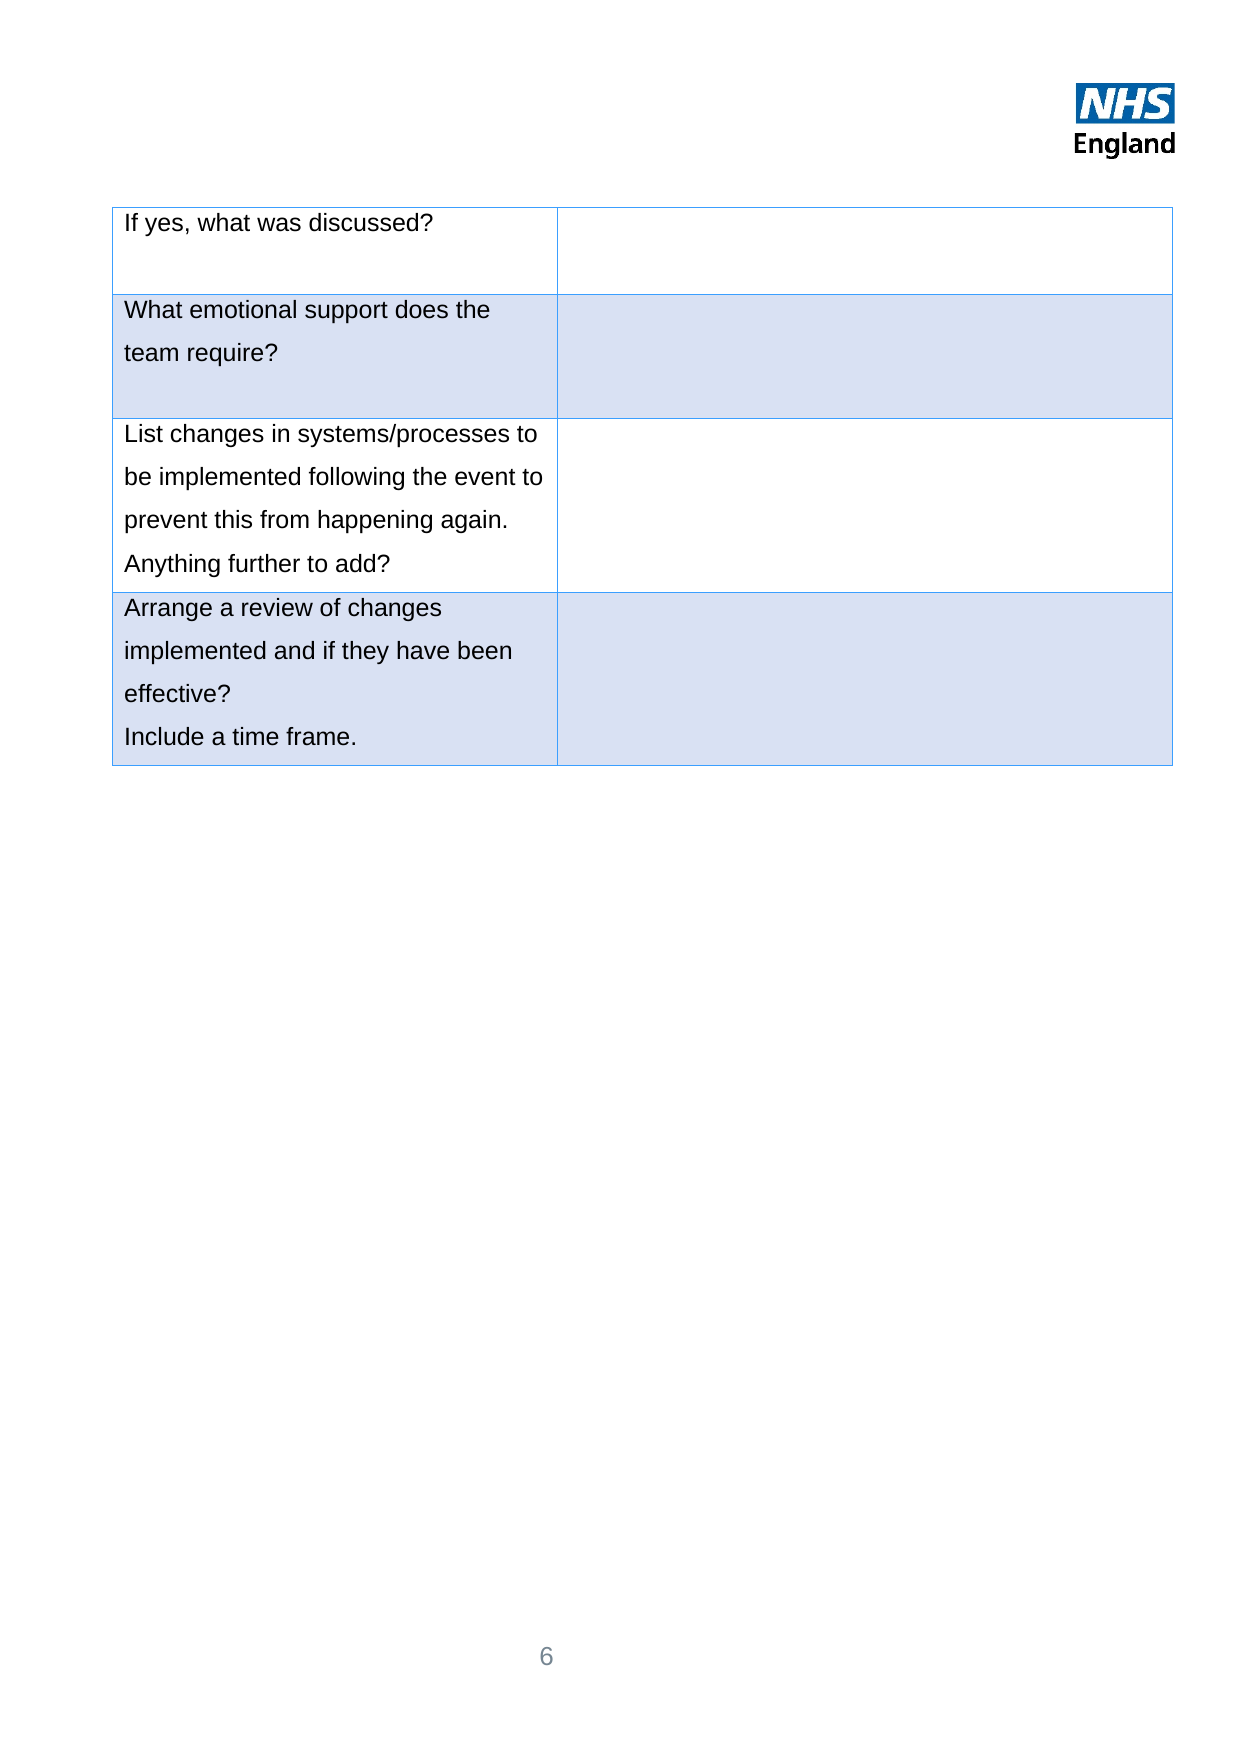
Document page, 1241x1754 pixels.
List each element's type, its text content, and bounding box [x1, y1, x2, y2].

table_cell List changes in systems/processes to be implemented following the event to prevent this from happening again. Anything further to add? [113, 419, 557, 592]
table_cell [558, 593, 1172, 765]
table_cell Has the patient had a follow up call? If no, then please expand. If yes, what was discussed? [113, 208, 557, 294]
table_cell [558, 419, 1172, 592]
table_cell [558, 295, 1172, 418]
picture [1074, 83, 1175, 159]
table_cell [558, 208, 1172, 294]
table_cell What emotional support does the team require? [113, 295, 557, 418]
table_cell Arrange a review of changes implemented and if they have been effective? Include a time frame. [113, 593, 557, 765]
